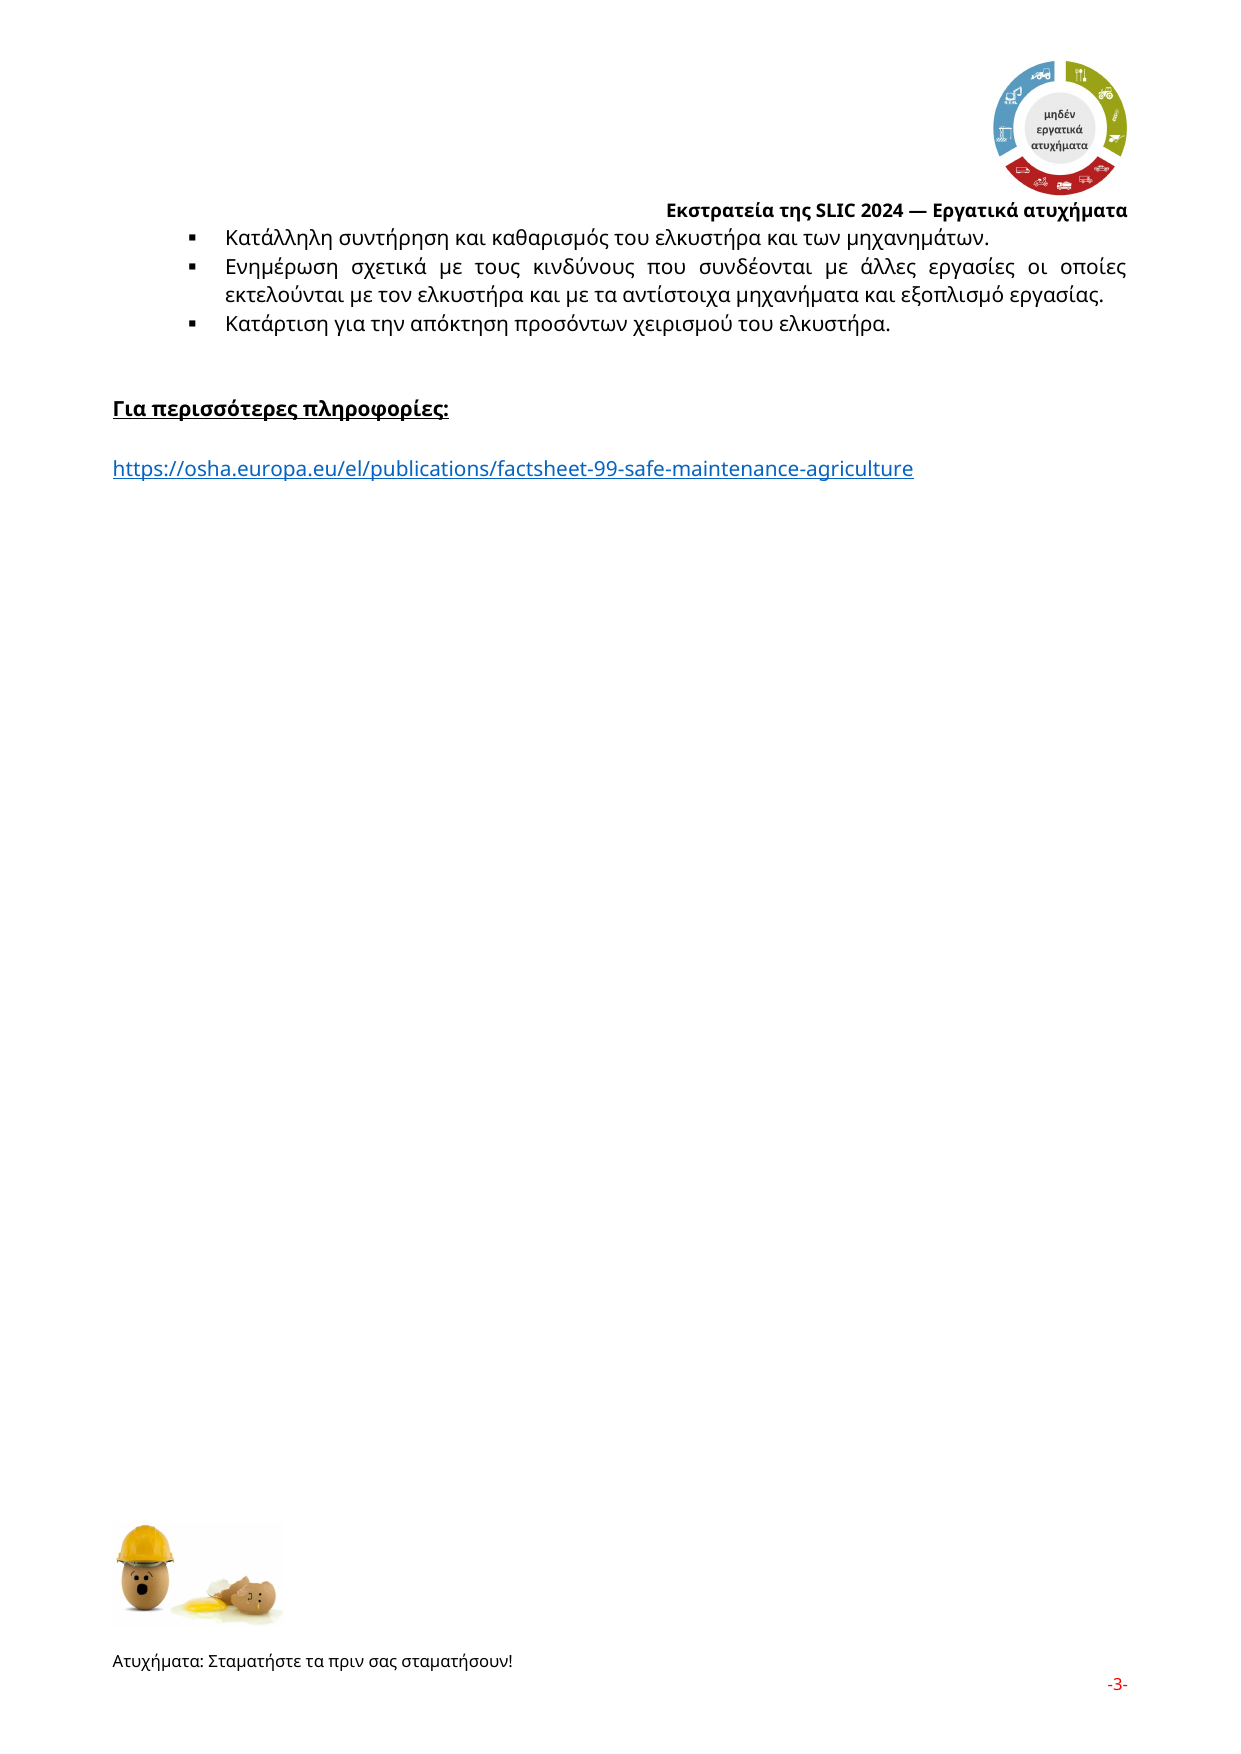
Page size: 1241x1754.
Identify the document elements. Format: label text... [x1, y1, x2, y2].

text Για περισσότερες πληροφορίες: [112, 394, 1128, 422]
text https://osha.europa.eu/el/publications/factsheet-99-safe-maintenance-agriculture [112, 454, 1128, 482]
list Κατάρτιση για την απόκτηση προσόντων χειρισμού του ελκυστήρα. [187, 309, 1128, 337]
list Ενημέρωση σχετικά με τους κινδύνους που συνδέονται με άλλες εργασίες οι οποίες εκτελούνται με τον ελκυστήρα και με τα αντίστοιχα μηχανήματα και εξοπλισμό εργασίας. [187, 252, 1128, 309]
picture [112, 1522, 284, 1627]
list Κατάλληλη συντήρηση και καθαρισμός του ελκυστήρα και των μηχανημάτων. [187, 223, 1128, 252]
picture [992, 59, 1128, 198]
